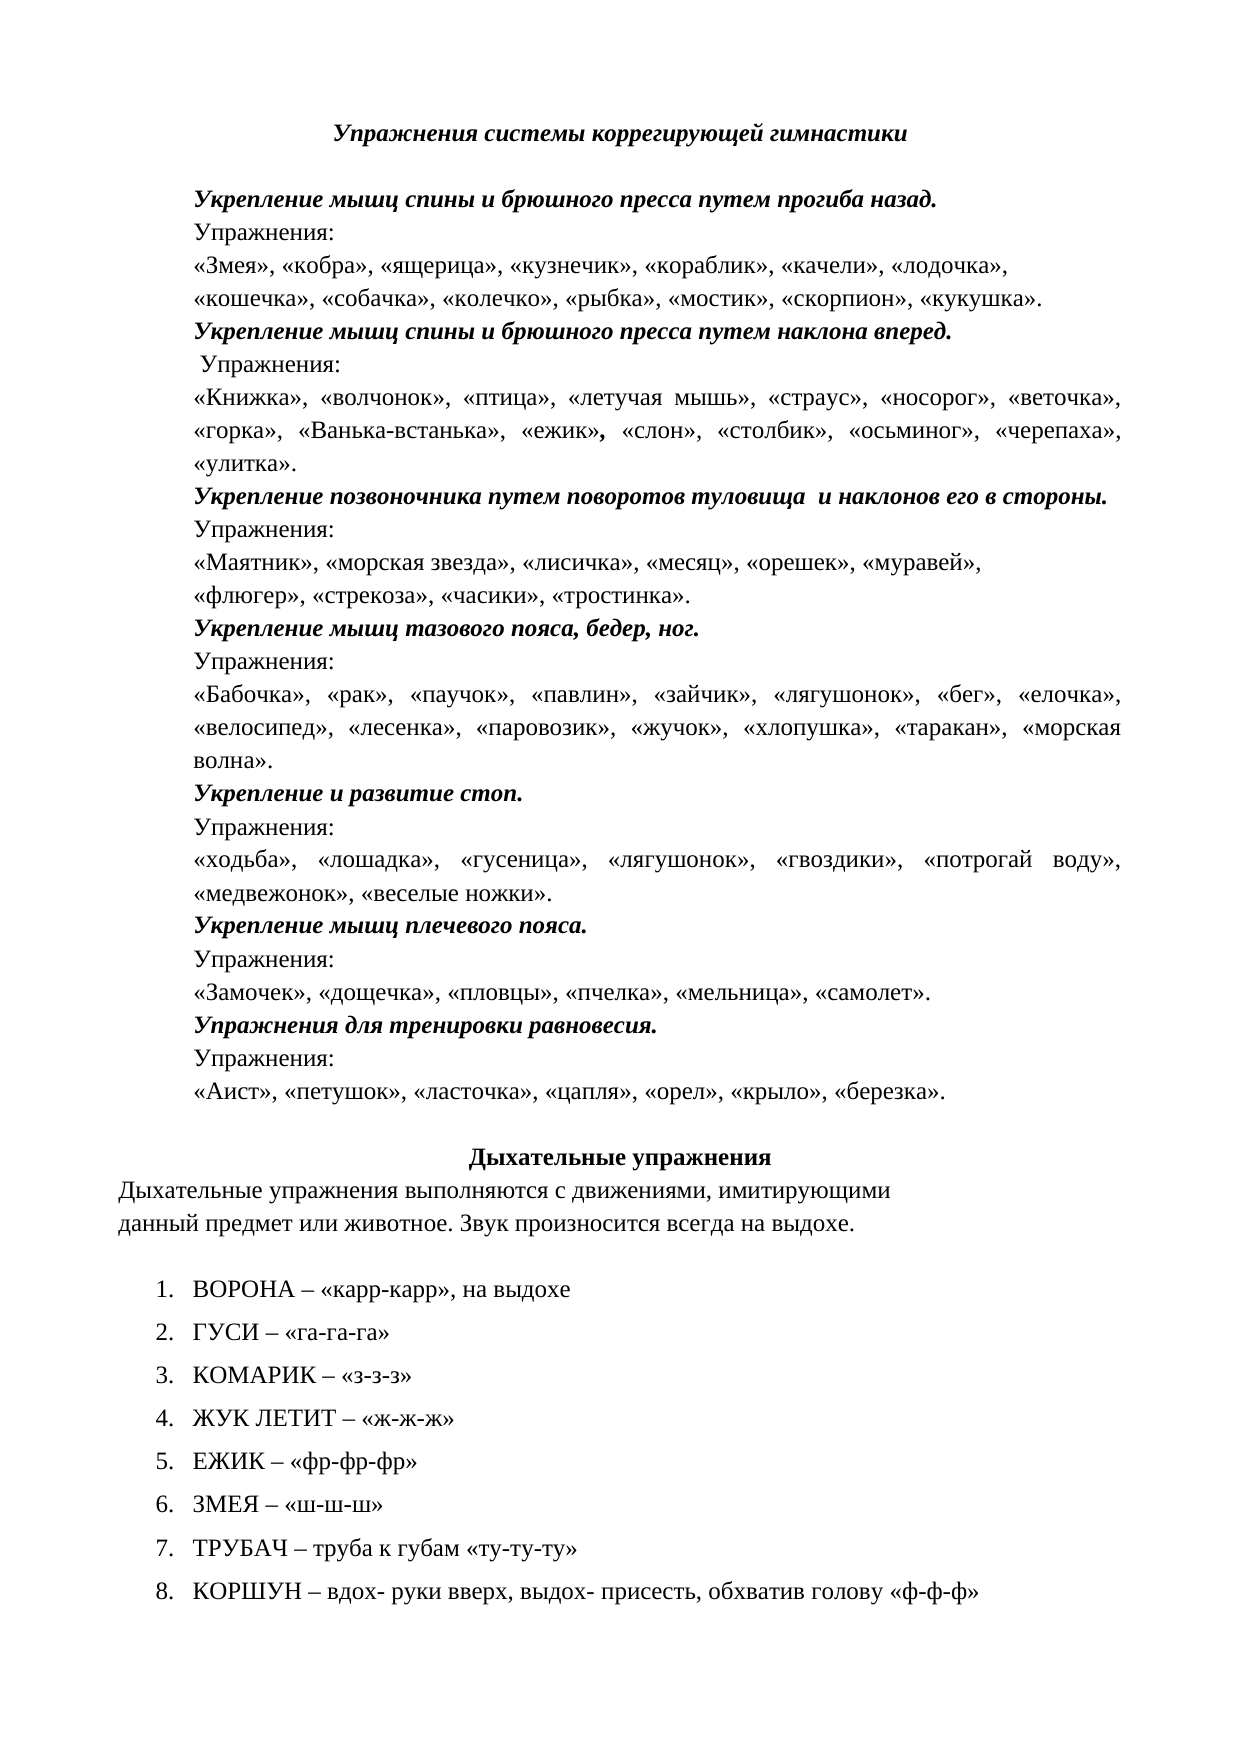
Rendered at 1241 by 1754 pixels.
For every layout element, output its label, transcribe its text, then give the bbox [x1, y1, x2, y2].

text Упражнения: [193, 812, 1122, 840]
list ЕЖИК – «фр-фр-фр» [155, 1446, 1122, 1475]
text Упражнения системы коррегирующей гимнастики [118, 118, 1122, 147]
list ЖУК ЛЕТИТ – «ж-ж-ж» [155, 1403, 1122, 1432]
text данный предмет или животное. Звук произносится всегда на выдохе. [118, 1208, 1122, 1237]
text Упражнения: [193, 646, 1122, 675]
text «Бабочка», «рак», «паучок», «павлин», «зайчик», «лягушонок», «бег», «елочка», «велосипед», «лесенка», «паровозик», «жучок», «хлопушка», «таракан», «морская волна». [193, 679, 1122, 774]
text Упражнения: [193, 1043, 1122, 1071]
list ГУСИ – «га-га-га» [155, 1317, 1122, 1346]
text Упражнения: [193, 349, 1122, 378]
text Упражнения: [193, 514, 1122, 543]
text Дыхательные упражнения [118, 1142, 1122, 1171]
text «Змея», «кобра», «ящерица», «кузнечик», «кораблик», «качели», «лодочка», [193, 250, 1122, 279]
text Укрепление и развитие стоп. [193, 778, 1122, 807]
list ТРУБАЧ – труба к губам «ту-ту-ту» [155, 1533, 1122, 1561]
list ВОРОНА – «карр-карр», на выдохе [155, 1274, 1122, 1303]
list КОМАРИК – «з-з-з» [155, 1360, 1122, 1389]
text Упражнения для тренировки равновесия. [193, 1010, 1122, 1038]
list КОРШУН – вдох- руки вверх, выдох- присесть, обхватив голову «ф-ф-ф» [155, 1576, 1122, 1604]
text Укрепление мышц плечевого пояса. [193, 911, 1122, 939]
text Укрепление мышц тазового пояса, бедер, ног. [193, 613, 1122, 642]
text «Замочек», «дощечка», «пловцы», «пчелка», «мельница», «самолет». [193, 977, 1122, 1005]
text Укрепление мышц спины и брюшного пресса путем прогиба назад. [193, 184, 1122, 213]
text «кошечка», «собачка», «колечко», «рыбка», «мостик», «скорпион», «кукушка». [193, 283, 1122, 312]
text Укрепление мышц спины и брюшного пресса путем наклона вперед. [193, 316, 1122, 345]
text «флюгер», «стрекоза», «часики», «тростинка». [193, 580, 1122, 609]
text «Маятник», «морская звезда», «лисичка», «месяц», «орешек», «муравей», [193, 547, 1122, 576]
text «Книжка», «волчонок», «птица», «летучая мышь», «страус», «носорог», «веточка», «горка», «Ванька-встанька», «ежик», «слон», «столбик», «осьминог», «черепаха», «улитка». [193, 382, 1122, 477]
list ЗМЕЯ – «ш-ш-ш» [155, 1489, 1122, 1518]
text «ходьба», «лошадка», «гусеница», «лягушонок», «гвоздики», «потрогай воду», «медвежонок», «веселые ножки». [193, 844, 1122, 906]
text Укрепление позвоночника путем поворотов туловища и наклонов его в стороны. [193, 481, 1122, 510]
text Дыхательные упражнения выполняются с движениями, имитирующими [118, 1175, 1122, 1203]
text «Аист», «петушок», «ласточка», «цапля», «орел», «крыло», «березка». [193, 1076, 1122, 1104]
text Упражнения: [193, 217, 1122, 246]
text Упражнения: [193, 944, 1122, 972]
